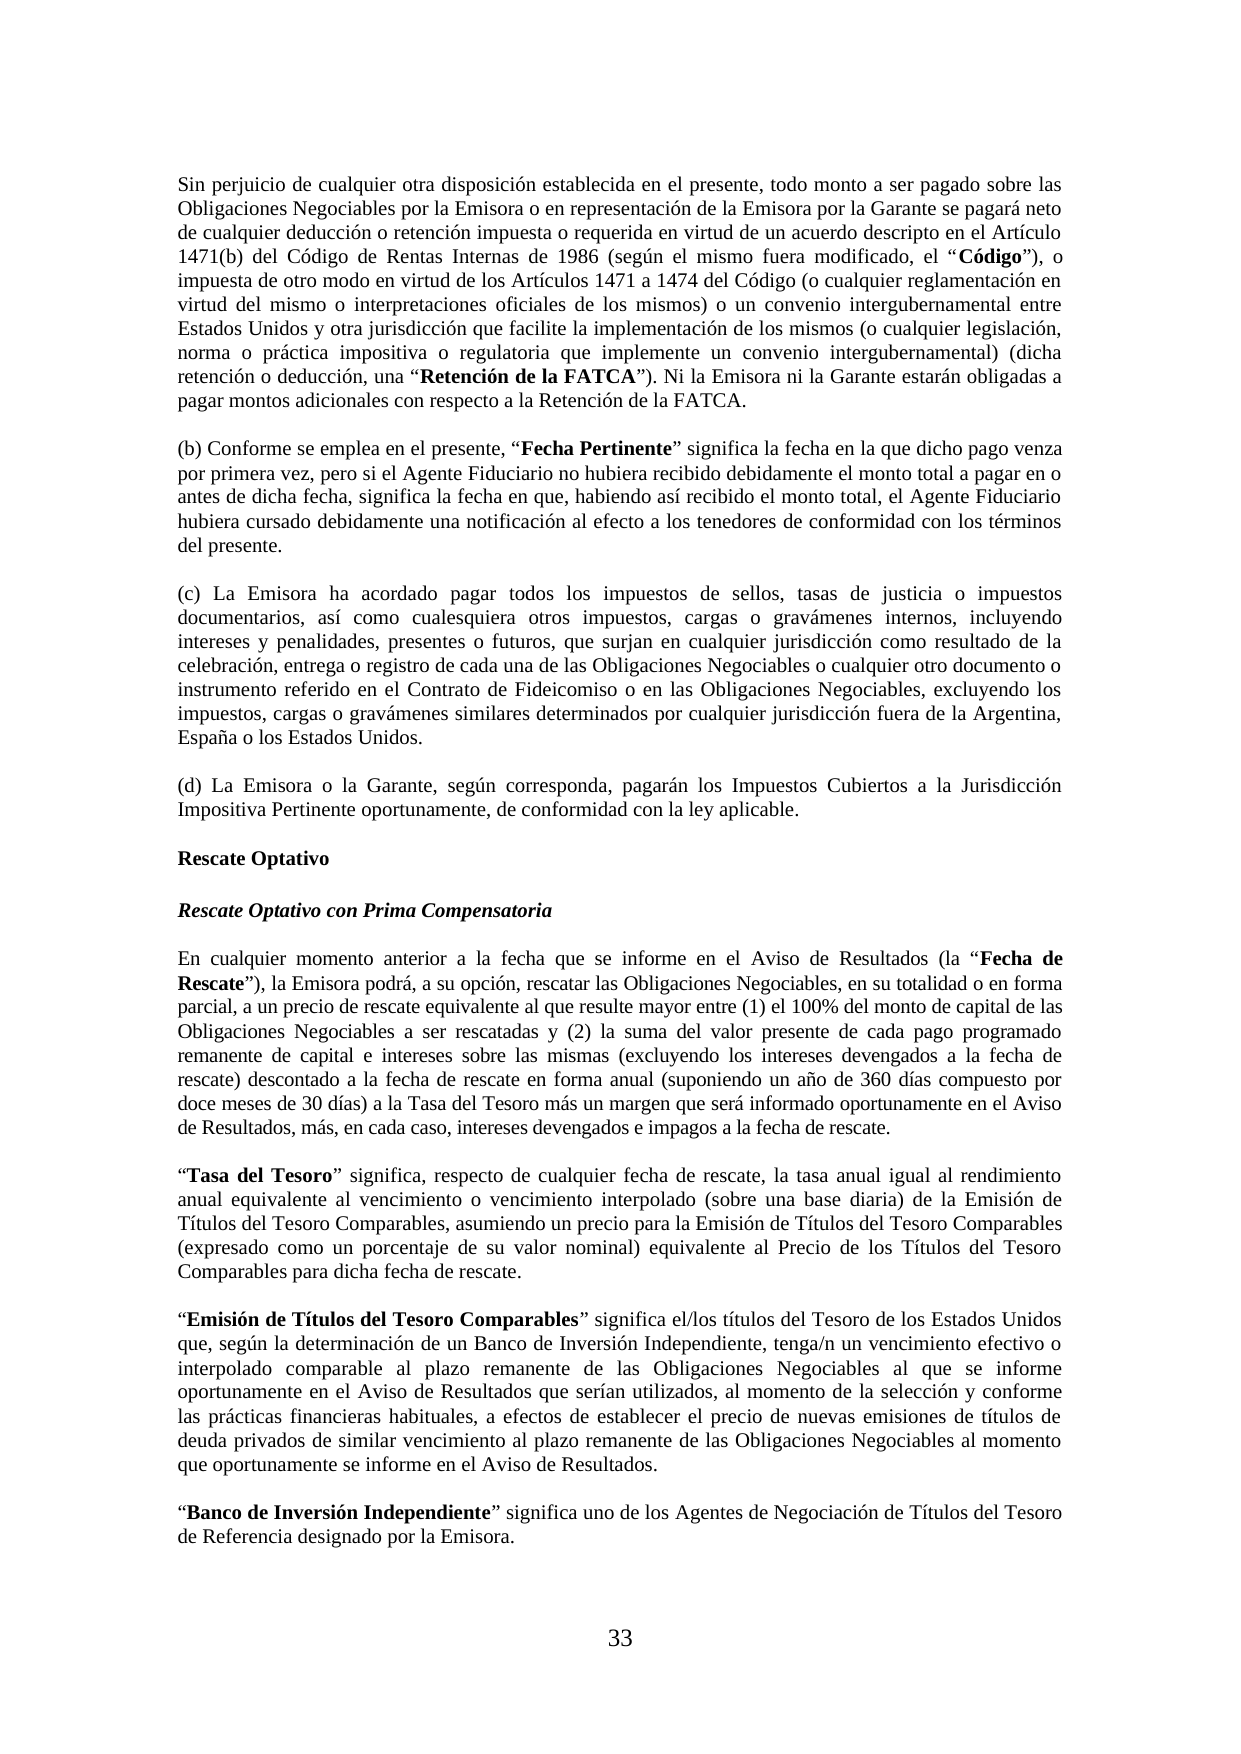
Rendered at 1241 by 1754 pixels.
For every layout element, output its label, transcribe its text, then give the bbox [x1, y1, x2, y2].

text “Tasa del Tesoro” significa, respecto de cualquier fecha de rescate, la tasa anual igual al rendimiento anual equivalente al vencimiento o vencimiento interpolado (sobre una base diaria) de la Emisión de Títulos del Tesoro Comparables, asumiendo un precio para la Emisión de Títulos del Tesoro Comparables (expresado como un porcentaje de su valor nominal) equivalente al Precio de los Títulos del Tesoro Comparables para dicha fecha de rescate. [177, 1163, 1063, 1283]
text Sin perjuicio de cualquier otra disposición establecida en el presente, todo monto a ser pagado sobre las Obligaciones Negociables por la Emisora o en representación de la Emisora por la Garante se pagará neto de cualquier deducción o retención impuesta o requerida en virtud de un acuerdo descripto en el Artículo 1471(b) del Código de Rentas Internas de 1986 (según el mismo fuera modificado, el “Código”), o impuesta de otro modo en virtud de los Artículos 1471 a 1474 del Código (o cualquier reglamentación en virtud del mismo o interpretaciones oficiales de los mismos) o un convenio intergubernamental entre Estados Unidos y otra jurisdicción que facilite la implementación de los mismos (o cualquier legislación, norma o práctica impositiva o regulatoria que implemente un convenio intergubernamental) (dicha retención o deducción, una “Retención de la FATCA”). Ni la Emisora ni la Garante estarán obligadas a pagar montos adicionales con respecto a la Retención de la FATCA. [177, 172, 1063, 412]
text “Emisión de Títulos del Tesoro Comparables” significa el/los títulos del Tesoro de los Estados Unidos que, según la determinación de un Banco de Inversión Independiente, tenga/n un vencimiento efectivo o interpolado comparable al plazo remanente de las Obligaciones Negociables al que se informe oportunamente en el Aviso de Resultados que serían utilizados, al momento de la selección y conforme las prácticas financieras habituales, a efectos de establecer el precio de nuevas emisiones de títulos de deuda privados de similar vencimiento al plazo remanente de las Obligaciones Negociables al momento que oportunamente se informe en el Aviso de Resultados. [177, 1307, 1063, 1476]
text (d) La Emisora o la Garante, según corresponda, pagarán los Impuestos Cubiertos a la Jurisdicción Impositiva Pertinente oportunamente, de conformidad con la ley aplicable. [177, 773, 1063, 821]
text “Banco de Inversión Independiente” significa uno de los Agentes de Negociación de Títulos del Tesoro de Referencia designado por la Emisora. [177, 1500, 1063, 1548]
text Rescate Optativo [177, 845, 1063, 869]
text En cualquier momento anterior a la fecha que se informe en el Aviso de Resultados (la “Fecha de Rescate”), la Emisora podrá, a su opción, rescatar las Obligaciones Negociables, en su totalidad o en forma parcial, a un precio de rescate equivalente al que resulte mayor entre (1) el 100% del monto de capital de las Obligaciones Negociables a ser rescatadas y (2) la suma del valor presente de cada pago programado remanente de capital e intereses sobre las mismas (excluyendo los intereses devengados a la fecha de rescate) descontado a la fecha de rescate en forma anual (suponiendo un año de 360 días compuesto por doce meses de 30 días) a la Tasa del Tesoro más un margen que será informado oportunamente en el Aviso de Resultados, más, en cada caso, intereses devengados e impagos a la fecha de rescate. [177, 946, 1063, 1139]
text (c) La Emisora ha acordado pagar todos los impuestos de sellos, tasas de justicia o impuestos documentarios, así como cualesquiera otros impuestos, cargas o gravámenes internos, incluyendo intereses y penalidades, presentes o futuros, que surjan en cualquier jurisdicción como resultado de la celebración, entrega o registro de cada una de las Obligaciones Negociables o cualquier otro documento o instrumento referido en el Contrato de Fideicomiso o en las Obligaciones Negociables, excluyendo los impuestos, cargas o gravámenes similares determinados por cualquier jurisdicción fuera de la Argentina, España o los Estados Unidos. [177, 581, 1063, 749]
text (b) Conforme se emplea en el presente, “Fecha Pertinente” significa la fecha en la que dicho pago venza por primera vez, pero si el Agente Fiduciario no hubiera recibido debidamente el monto total a pagar en o antes de dicha fecha, significa la fecha en que, habiendo así recibido el monto total, el Agente Fiduciario hubiera cursado debidamente una notificación al efecto a los tenedores de conformidad con los términos del presente. [177, 436, 1063, 557]
text Rescate Optativo con Prima Compensatoria [177, 898, 1063, 922]
